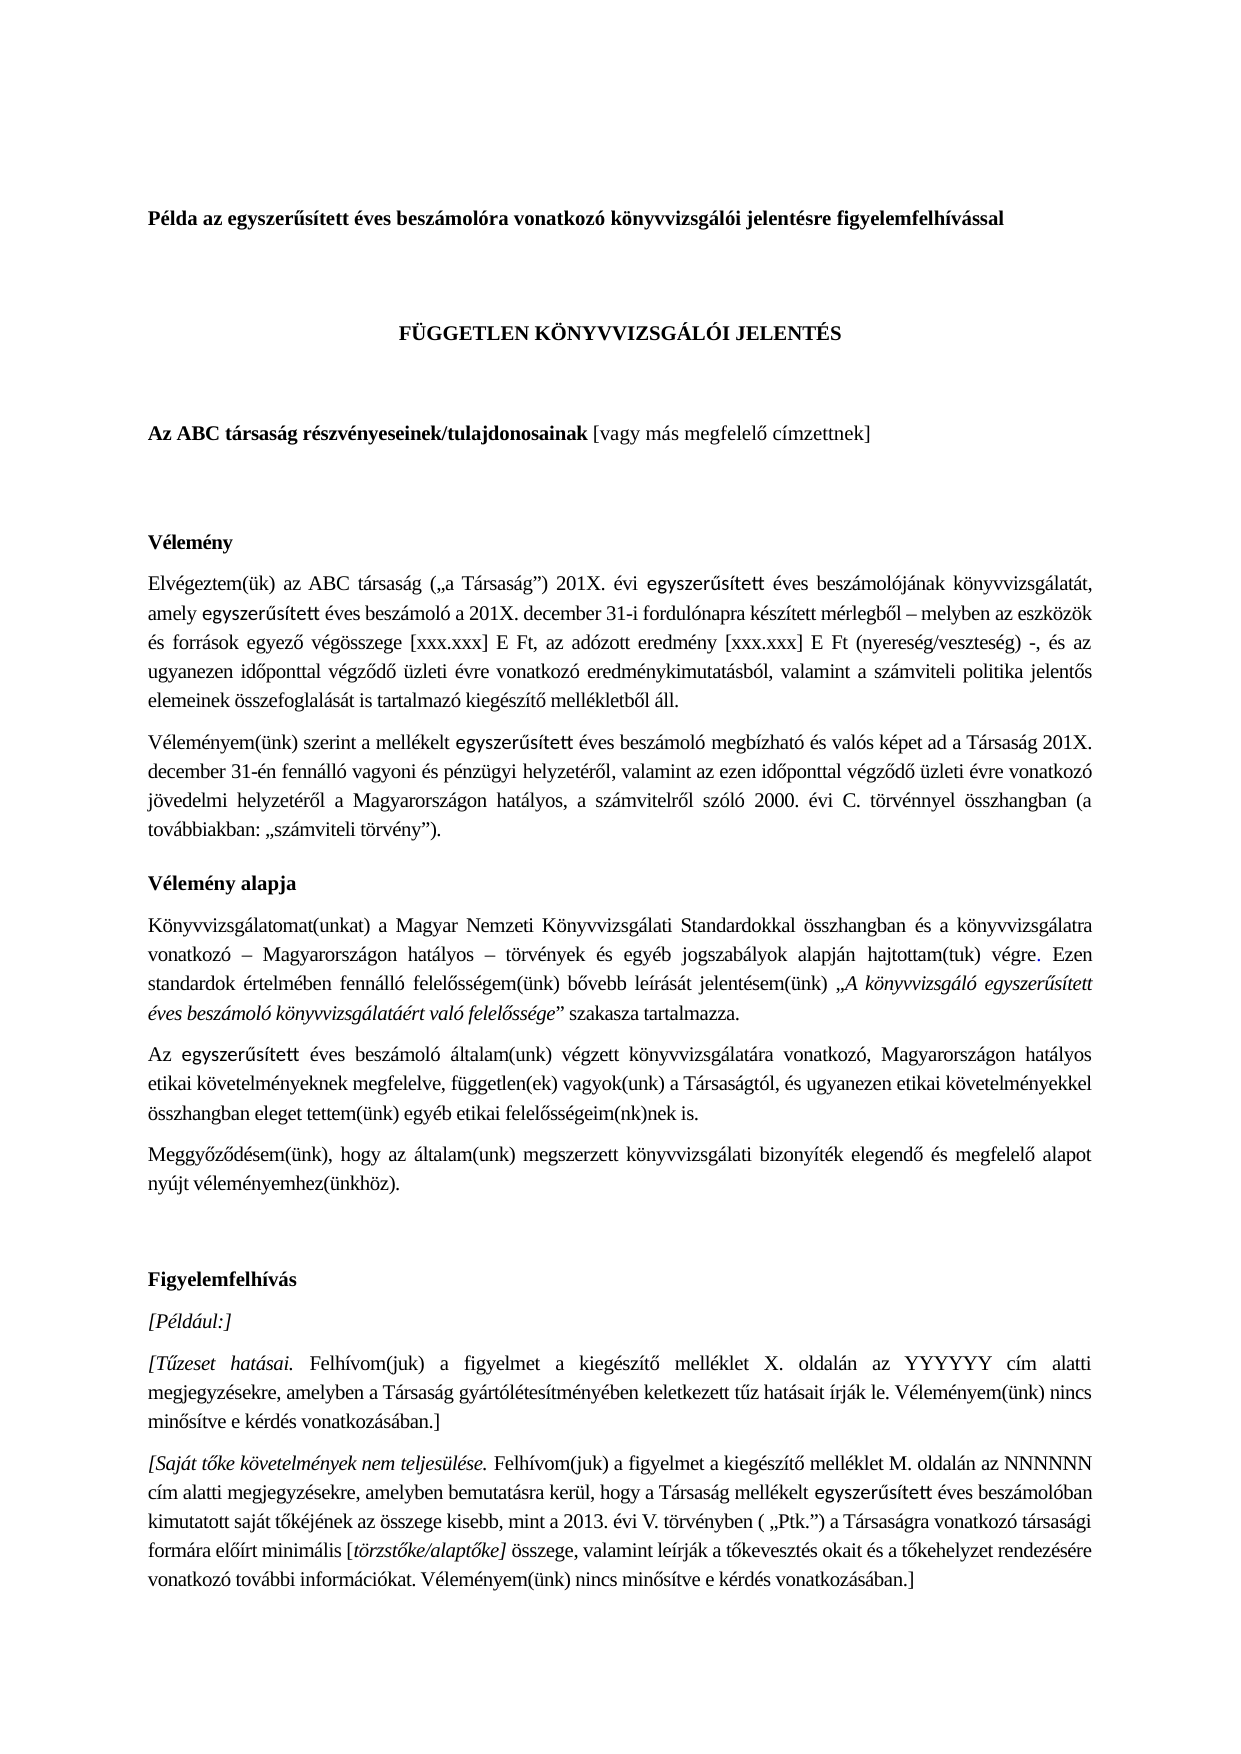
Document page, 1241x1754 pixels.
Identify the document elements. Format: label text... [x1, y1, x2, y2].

text Elvégeztem(ük) az ABC társaság („a Társaság”) 201X. évi egyszerűsített éves beszámolójának könyvvizsgálatát, amely egyszerűsített éves beszámoló a 201X. december 31-i fordulónapra készített mérlegből – melyben az eszközök és források egyező végösszege [xxx.xxx] E Ft, az adózott eredmény [xxx.xxx] E Ft (nyereség/veszteség) -, és az ugyanezen időponttal végződő üzleti évre vonatkozó eredménykimutatásból, valamint a számviteli politika jelentős elemeinek összefoglalását is tartalmazó kiegészítő mellékletből áll. [148, 567, 1093, 713]
text FÜGGETLEN KÖNYVVIZSGÁLÓI JELENTÉS [148, 313, 1093, 347]
text [Saját tőke követelmények nem teljesülése. Felhívom(juk) a figyelmet a kiegészítő melléklet M. oldalán az NNNNNN cím alatti megjegyzésekre, amelyben bemutatásra kerül, hogy a Társaság mellékelt egyszerűsített éves beszámolóban kimutatott saját tőkéjének az összege kisebb, mint a 2013. évi V. törvényben ( „Ptk.”) a Társaságra vonatkozó társasági formára előírt minimális [törzstőke/alaptőke] összege, valamint leírják a tőkevesztés okait és a tőkehelyzet rendezésére vonatkozó további információkat. Véleményem(ünk) nincs minősítve e kérdés vonatkozásában.] [148, 1447, 1093, 1592]
text Véleményem(ünk) szerint a mellékelt egyszerűsített éves beszámoló megbízható és valós képet ad a Társaság 201X. december 31-én fennálló vagyoni és pénzügyi helyzetéről, valamint az ezen időponttal végződő üzleti évre vonatkozó jövedelmi helyzetéről a Magyarországon hatályos, a számvitelről szóló 2000. évi C. törvénnyel összhangban (a továbbiakban: „számviteli törvény”). [148, 726, 1093, 842]
text Az egyszerűsített éves beszámoló általam(unk) végzett könyvvizsgálatára vonatkozó, Magyarországon hatályos etikai követelményeknek megfelelve, független(ek) vagyok(unk) a Társaságtól, és ugyanezen etikai követelményekkel összhangban eleget tettem(ünk) egyéb etikai felelősségeim(nk)nek is. [148, 1038, 1093, 1126]
text Meggyőződésem(ünk), hogy az általam(unk) megszerzett könyvvizsgálati bizonyíték elegendő és megfelelő alapot nyújt véleményemhez(ünkhöz). [148, 1138, 1093, 1197]
text Könyvvizsgálatomat(unkat) a Magyar Nemzeti Könyvvizsgálati Standardokkal összhangban és a könyvvizsgálatra vonatkozó – Magyarországon hatályos – törvények és egyéb jogszabályok alapján hajtottam(tuk) végre. Ezen standardok értelmében fennálló felelősségem(ünk) bővebb leírását jelentésem(ünk) „A könyvvizsgáló egyszerűsített éves beszámoló könyvvizsgálatáért való felelőssége” szakasza tartalmazza. [148, 909, 1093, 1026]
text Vélemény alapja [148, 867, 1093, 897]
subtitle Példa az egyszerűsített éves beszámolóra vonatkozó könyvvizsgálói jelentésre figyelemfelhívással [148, 206, 1093, 230]
text [Például:] [148, 1305, 1093, 1334]
text Az ABC társaság részvényeseinek/tulajdonosainak [vagy más megfelelő címzettnek] [148, 417, 1093, 447]
text [Tűzeset hatásai. Felhívom(juk) a figyelmet a kiegészítő melléklet X. oldalán az YYYYYY cím alatti megjegyzésekre, amelyben a Társaság gyártólétesítményében keletkezett tűz hatásait írják le. Véleményem(ünk) nincs minősítve e kérdés vonatkozásában.] [148, 1347, 1093, 1434]
text Figyelemfelhívás [148, 1263, 1093, 1292]
text Vélemény [148, 526, 1093, 555]
